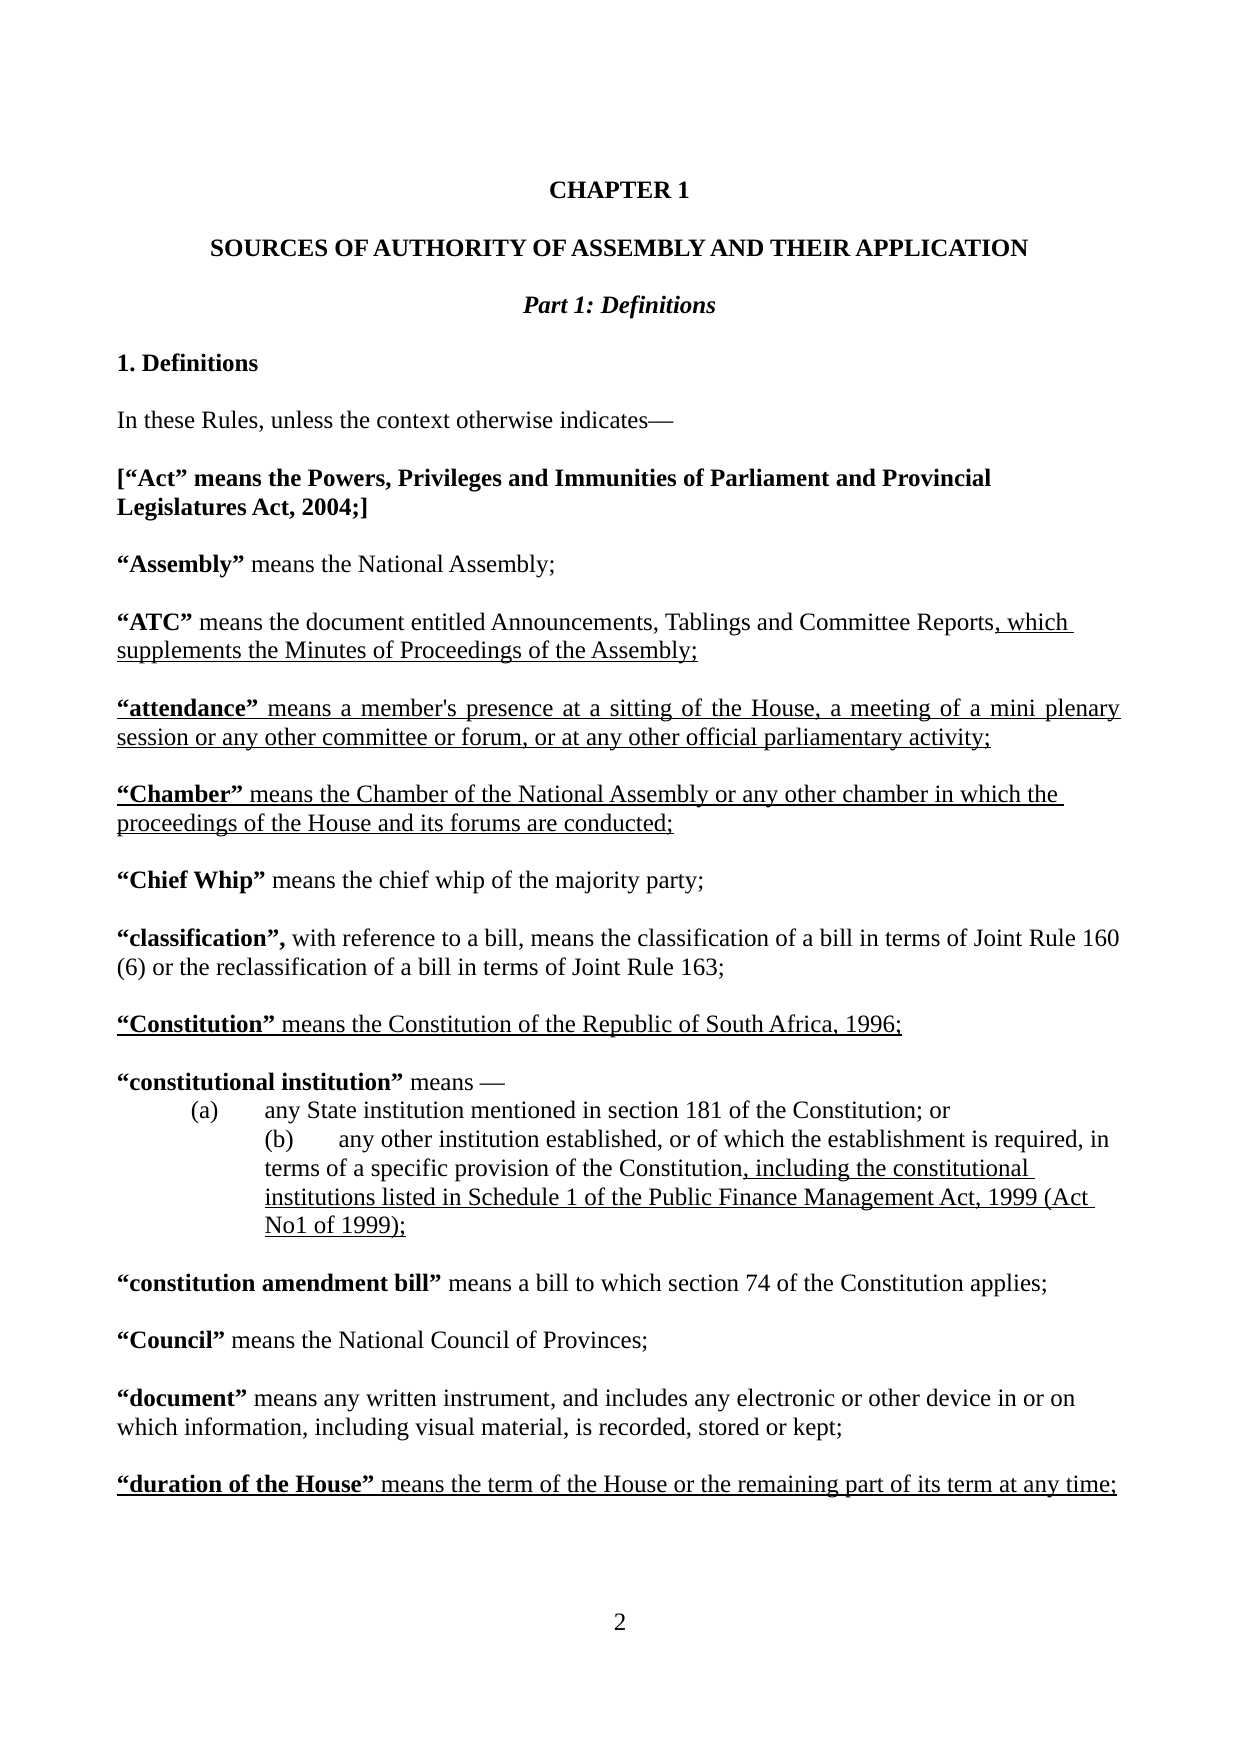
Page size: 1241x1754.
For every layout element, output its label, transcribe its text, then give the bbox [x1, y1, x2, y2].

text “Council” means the National Council of Provinces; [117, 1326, 1122, 1354]
text CHAPTER 1 [117, 176, 1122, 204]
text Part 1: Definitions [117, 291, 1122, 319]
text “Chamber” means the Chamber of the National Assembly or any other chamber in which the proceedings of the House and its forums are conducted; [117, 779, 1122, 837]
text “document” means any written instrument, and includes any electronic or other device in or on which information, including visual material, is recorded, stored or kept; [117, 1383, 1122, 1441]
text “Assembly” means the National Assembly; [117, 549, 1122, 578]
text In these Rules, unless the context otherwise indicates— [117, 406, 1122, 434]
text 1. Definitions [117, 348, 1122, 377]
text “constitutional institution” means — [117, 1067, 1122, 1096]
text (b) any other institution established, or of which the establishment is required, in terms of a specific provision of the Constitution, including the constitutional institutions listed in Schedule 1 of the Public Finance Management Act, 1999 (Act No1 of 1999); [117, 1124, 1122, 1239]
text “constitution amendment bill” means a bill to which section 74 of the Constitution applies; [117, 1268, 1122, 1297]
text “Constitution” means the Constitution of the Republic of South Africa, 1996; [117, 1009, 1122, 1038]
text “attendance” means a member's presence at a sitting of the House, a meeting of a mini plenary session or any other committee or forum, or at any other official parliamentary activity; [117, 693, 1122, 751]
text “ATC” means the document entitled Announcements, Tablings and Committee Reports, which supplements the Minutes of Proceedings of the Assembly; [117, 607, 1122, 664]
text “classification”, with reference to a bill, means the classification of a bill in terms of Joint Rule 160 (6) or the reclassification of a bill in terms of Joint Rule 163; [117, 923, 1122, 981]
text SOURCES OF AUTHORITY OF ASSEMBLY AND THEIR APPLICATION [117, 233, 1122, 262]
text “duration of the House” means the term of the House or the remaining part of its term at any time; [117, 1469, 1122, 1498]
text (a) any State institution mentioned in section 181 of the Constitution; or [117, 1096, 1122, 1124]
text “Chief Whip” means the chief whip of the majority party; [117, 866, 1122, 894]
text [“Act” means the Powers, Privileges and Immunities of Parliament and Provincial Legislatures Act, 2004;] [117, 463, 1122, 521]
